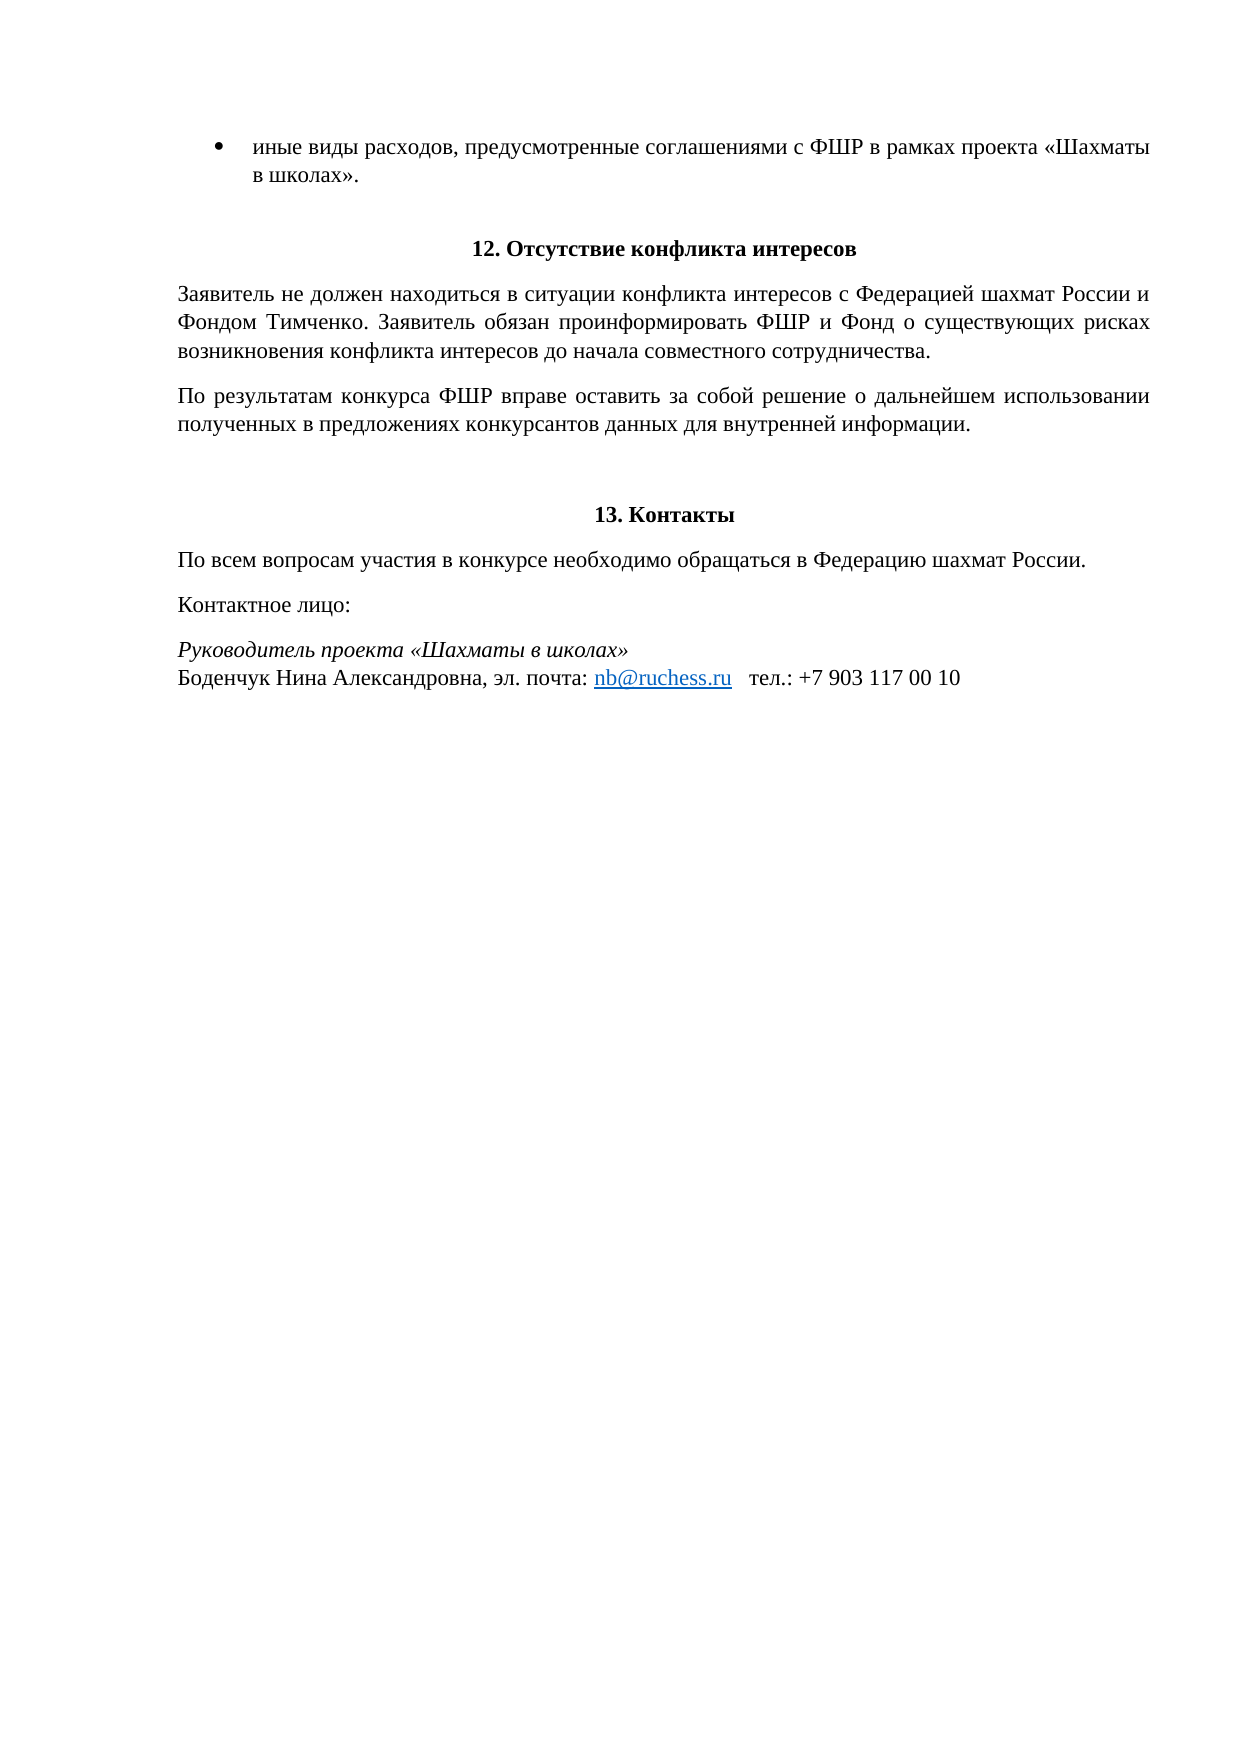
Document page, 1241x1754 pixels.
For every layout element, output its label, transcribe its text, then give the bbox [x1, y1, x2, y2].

text Контактное лицо: [177, 591, 1152, 617]
list иные виды расходов, предусмотренные соглашениями с ФШР в рамках проекта «Шахматы в школах». [215, 133, 1152, 188]
text Руководитель проекта «Шахматы в школах» Боденчук Нина Александровна, эл. почта: nb@ruchess.ru тел.: +7 903 117 00 10 [177, 636, 1152, 691]
text Заявитель не должен находиться в ситуации конфликта интересов с Федерацией шахмат России и Фондом Тимченко. Заявитель обязан проинформировать ФШР и Фонд о существующих рисках возникновения конфликта интересов до начала совместного сотрудничества. [177, 280, 1152, 363]
text По результатам конкурса ФШР вправе оставить за собой решение о дальнейшем использовании полученных в предложениях конкурсантов данных для внутренней информации. [177, 382, 1152, 437]
text 13. Контакты [177, 501, 1152, 527]
text По всем вопросам участия в конкурсе необходимо обращаться в Федерацию шахмат России. [177, 546, 1152, 572]
text 12. Отсутствие конфликта интересов [177, 235, 1152, 261]
